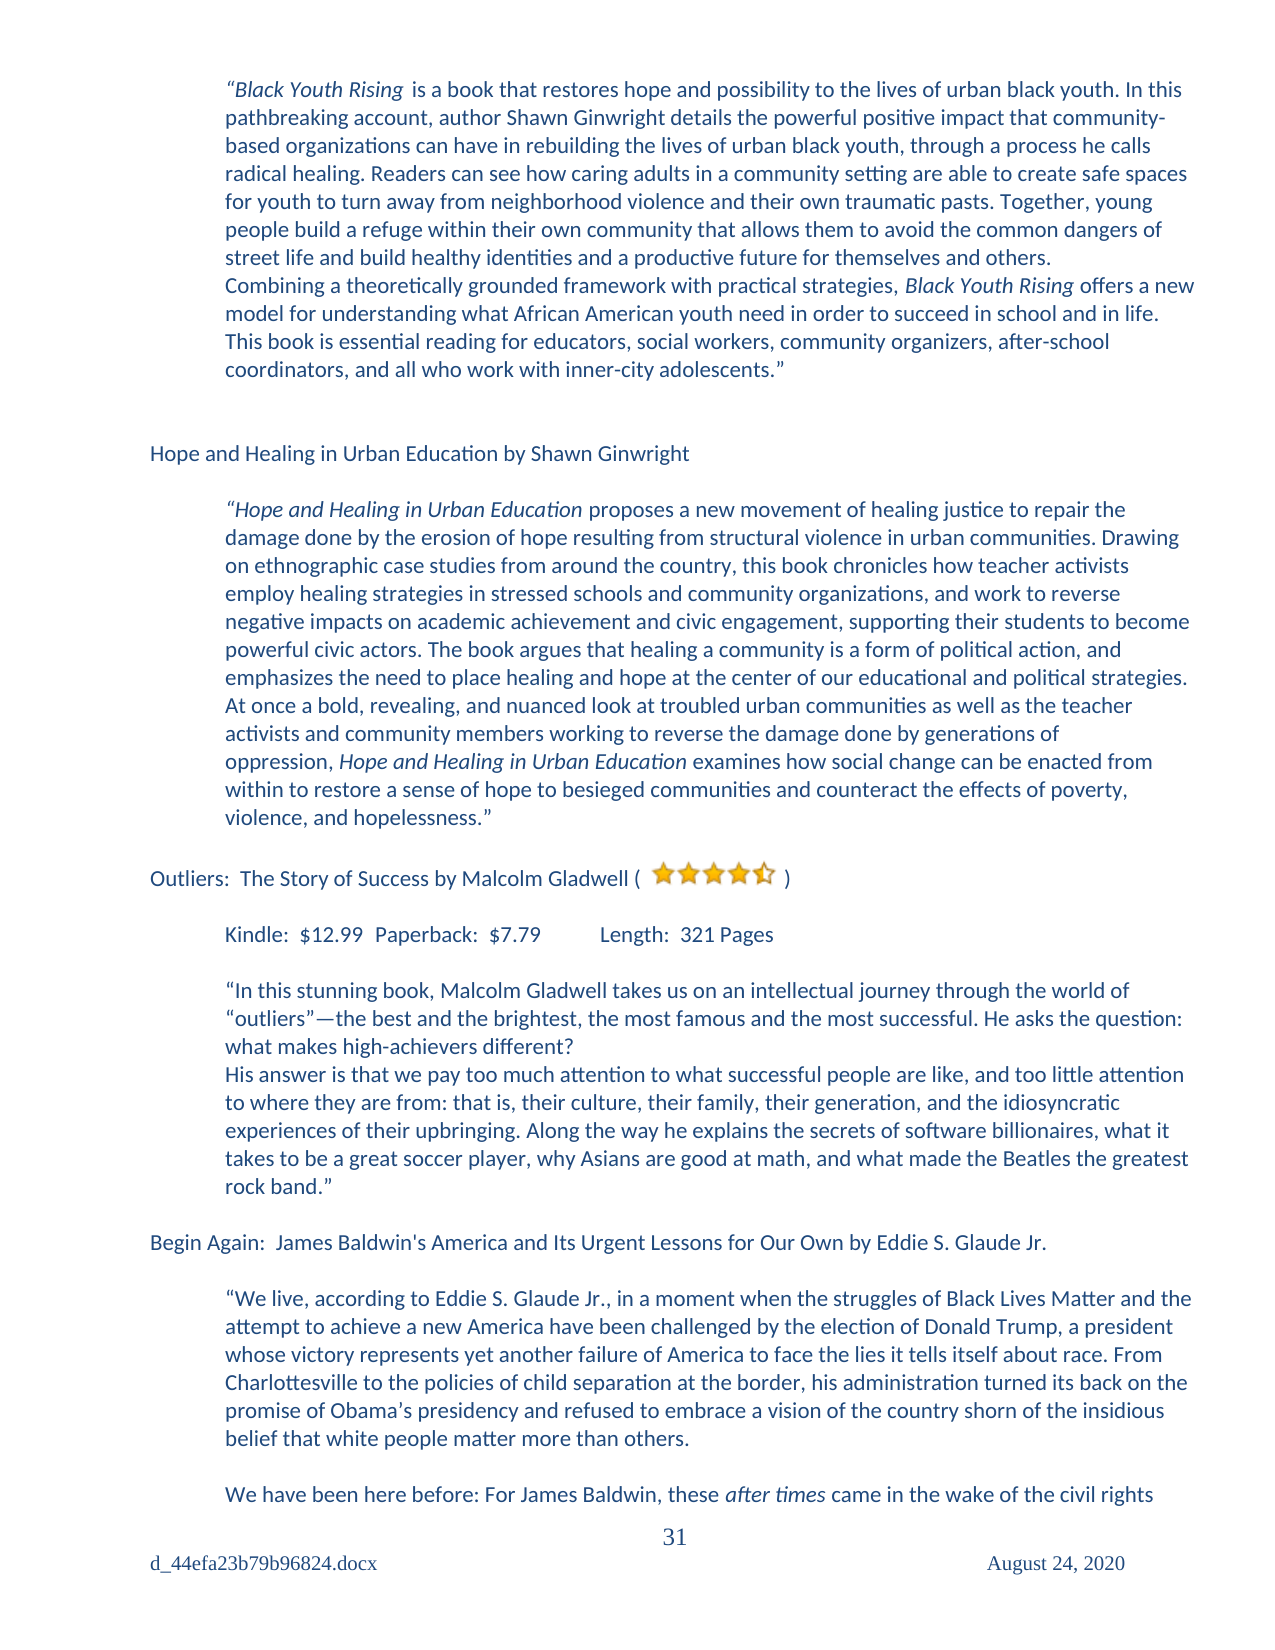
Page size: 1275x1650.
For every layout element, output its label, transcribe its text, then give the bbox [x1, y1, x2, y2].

picture [641, 859, 784, 887]
text Hope and Healing in Urban Education by Shawn Ginwright [150, 439, 1200, 467]
text “Black Youth Rising is a book that restores hope and possibility to the lives of urban black youth. In this pathbreaking account, author Shawn Ginwright details the powerful positive impact that community-based organizations can have in rebuilding the lives of urban black youth, through a process he calls radical healing. Readers can see how caring adults in a community setting are able to create safe spaces for youth to turn away from neighborhood violence and their own traumatic pasts. Together, young people build a refuge within their own community that allows them to avoid the common dangers of street life and build healthy identities and a productive future for themselves and others. [225, 75, 1200, 271]
text Begin Again: James Baldwin's America and Its Urgent Lessons for Our Own by Eddie S. Glaude Jr. [150, 1228, 1200, 1256]
text Kindle: $12.99 Paperback: $7.79 Length: 321 Pages [225, 920, 1200, 948]
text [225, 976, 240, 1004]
text “In this stunning book, Malcolm Gladwell takes us on an intellectual journey through the world of “outliers”—the best and the brightest, the most famous and the most successful. He asks the question: what makes high-achievers different? His answer is that we pay too much attention to what successful people are like, and too little attention to where they are from: that is, their culture, their family, their generation, and the idiosyncratic experiences of their upbringing. Along the way he explains the secrets of software billionaires, what it takes to be a great soccer player, why Asians are good at math, and what made the Beatles the greatest rock band.” [333, 976, 1200, 1200]
text Outliers: The Story of Success by Malcolm Gladwell () [150, 859, 1200, 892]
text Combining a theoretically grounded framework with practical strategies, Black Youth Rising offers a new model for understanding what African American youth need in order to succeed in school and in life. This book is essential reading for educators, social workers, community organizers, after-school coordinators, and all who work with inner-city adolescents.” [225, 271, 1200, 383]
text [225, 1284, 1200, 1508]
text “Hope and Healing in Urban Education proposes a new movement of healing justice to repair the damage done by the erosion of hope resulting from structural violence in urban communities. Drawing on ethnographic case studies from around the country, this book chronicles how teacher activists employ healing strategies in stressed schools and community organizations, and work to reverse negative impacts on academic achievement and civic engagement, supporting their students to become powerful civic actors. The book argues that healing a community is a form of political action, and emphasizes the need to place healing and hope at the center of our educational and political strategies. At once a bold, revealing, and nuanced look at troubled urban communities as well as the teacher activists and community members working to reverse the damage done by generations of oppression, Hope and Healing in Urban Education examines how social change can be enacted from within to restore a sense of hope to besieged communities and counteract the effects of poverty, violence, and hopelessness.” [225, 495, 1200, 832]
